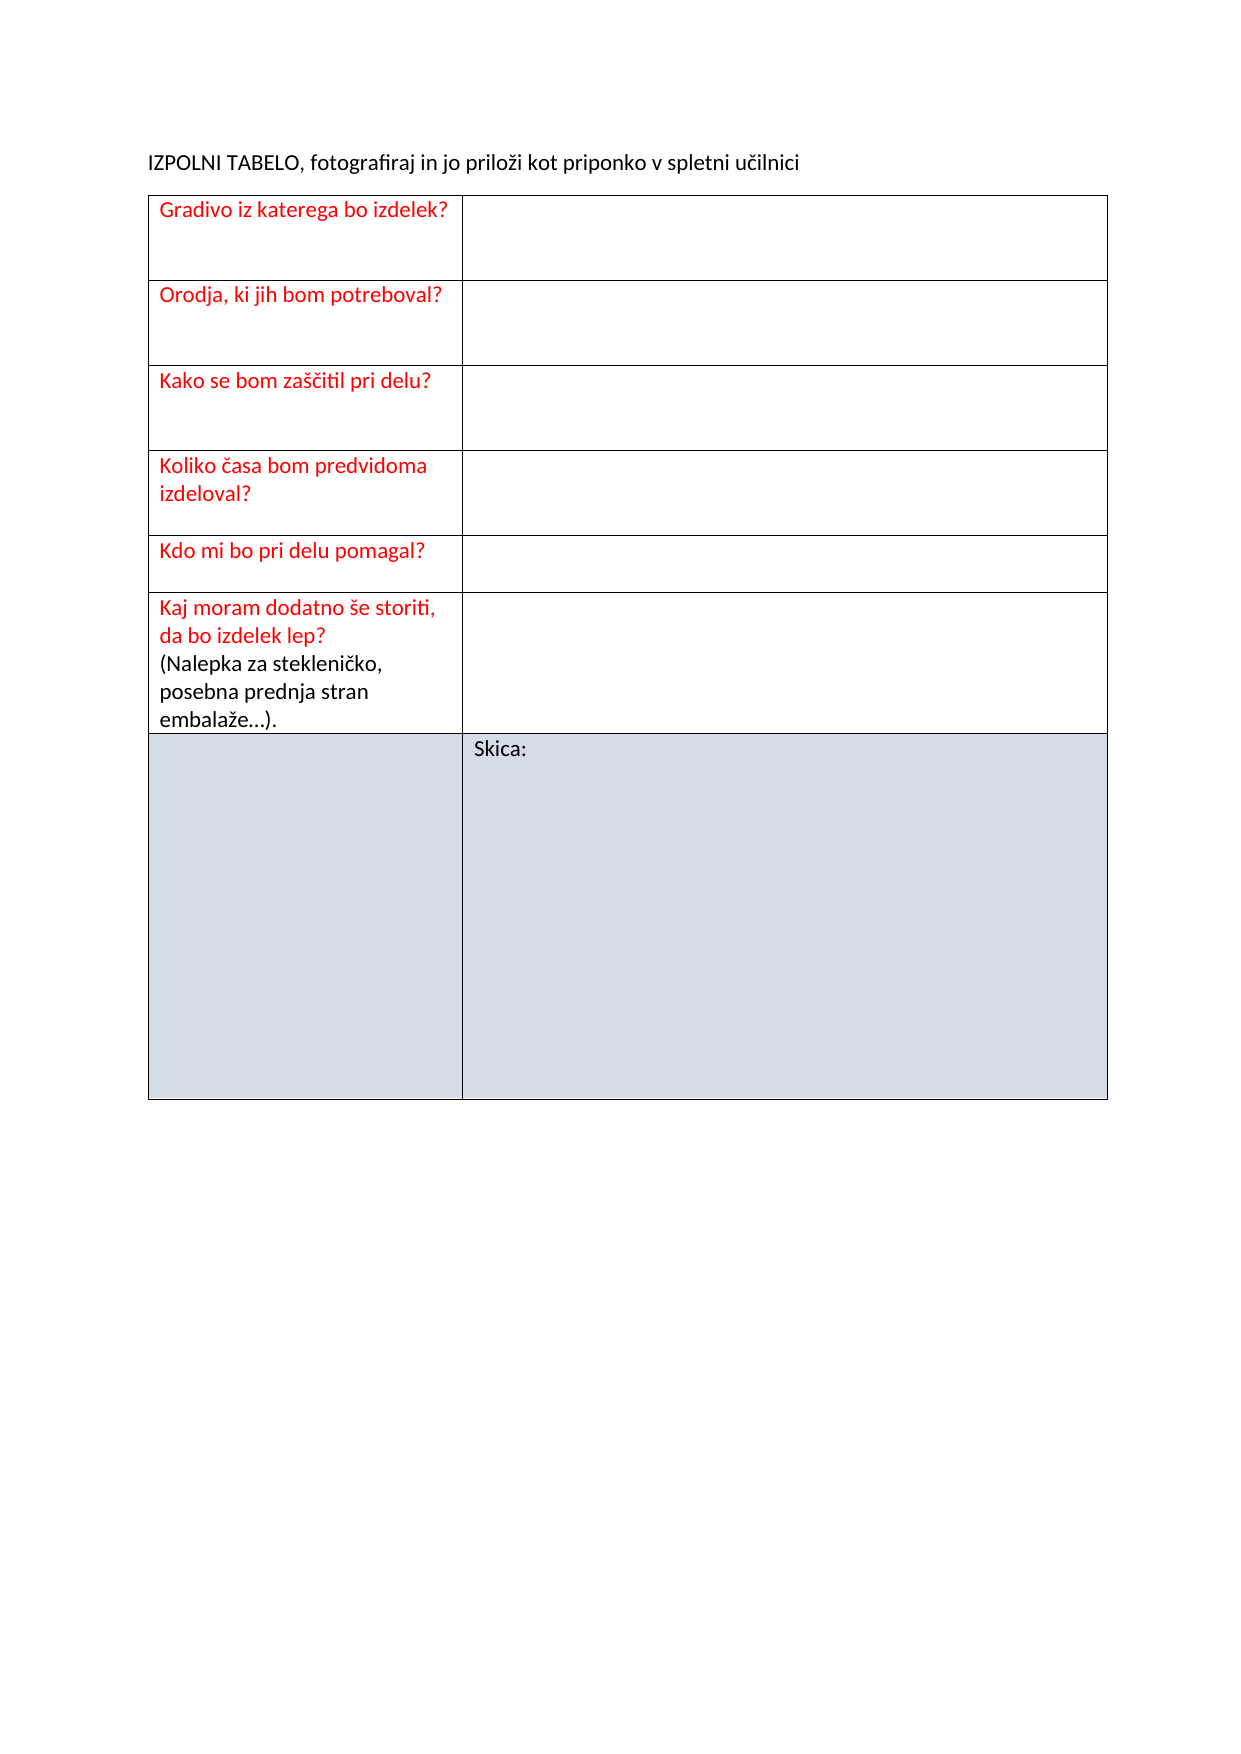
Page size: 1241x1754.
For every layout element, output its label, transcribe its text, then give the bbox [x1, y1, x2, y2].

table_header Gradivo iz katerega bo izdelek? [149, 196, 462, 279]
table_cell [149, 734, 462, 1098]
table_cell [463, 366, 1107, 450]
table_cell Kako se bom zaščitil pri delu? [149, 366, 462, 450]
table_cell [463, 536, 1107, 592]
table_cell Skica: [463, 734, 1107, 1098]
table_cell [463, 281, 1107, 365]
text IZPOLNI TABELO, fotografiraj in jo priloži kot priponko v spletni učilnici [148, 148, 1093, 176]
table_cell Kdo mi bo pri delu pomagal? [149, 536, 462, 592]
table_header [463, 196, 1107, 279]
table_cell Koliko časa bom predvidoma izdeloval? [149, 451, 462, 535]
table_cell [463, 451, 1107, 535]
table_cell Orodja, ki jih bom potreboval? [149, 281, 462, 365]
table_cell Kaj moram dodatno še storiti, da bo izdelek lep? (Nalepka za stekleničko, posebna prednja stran embalaže…). [149, 593, 462, 733]
table_cell [463, 593, 1107, 733]
